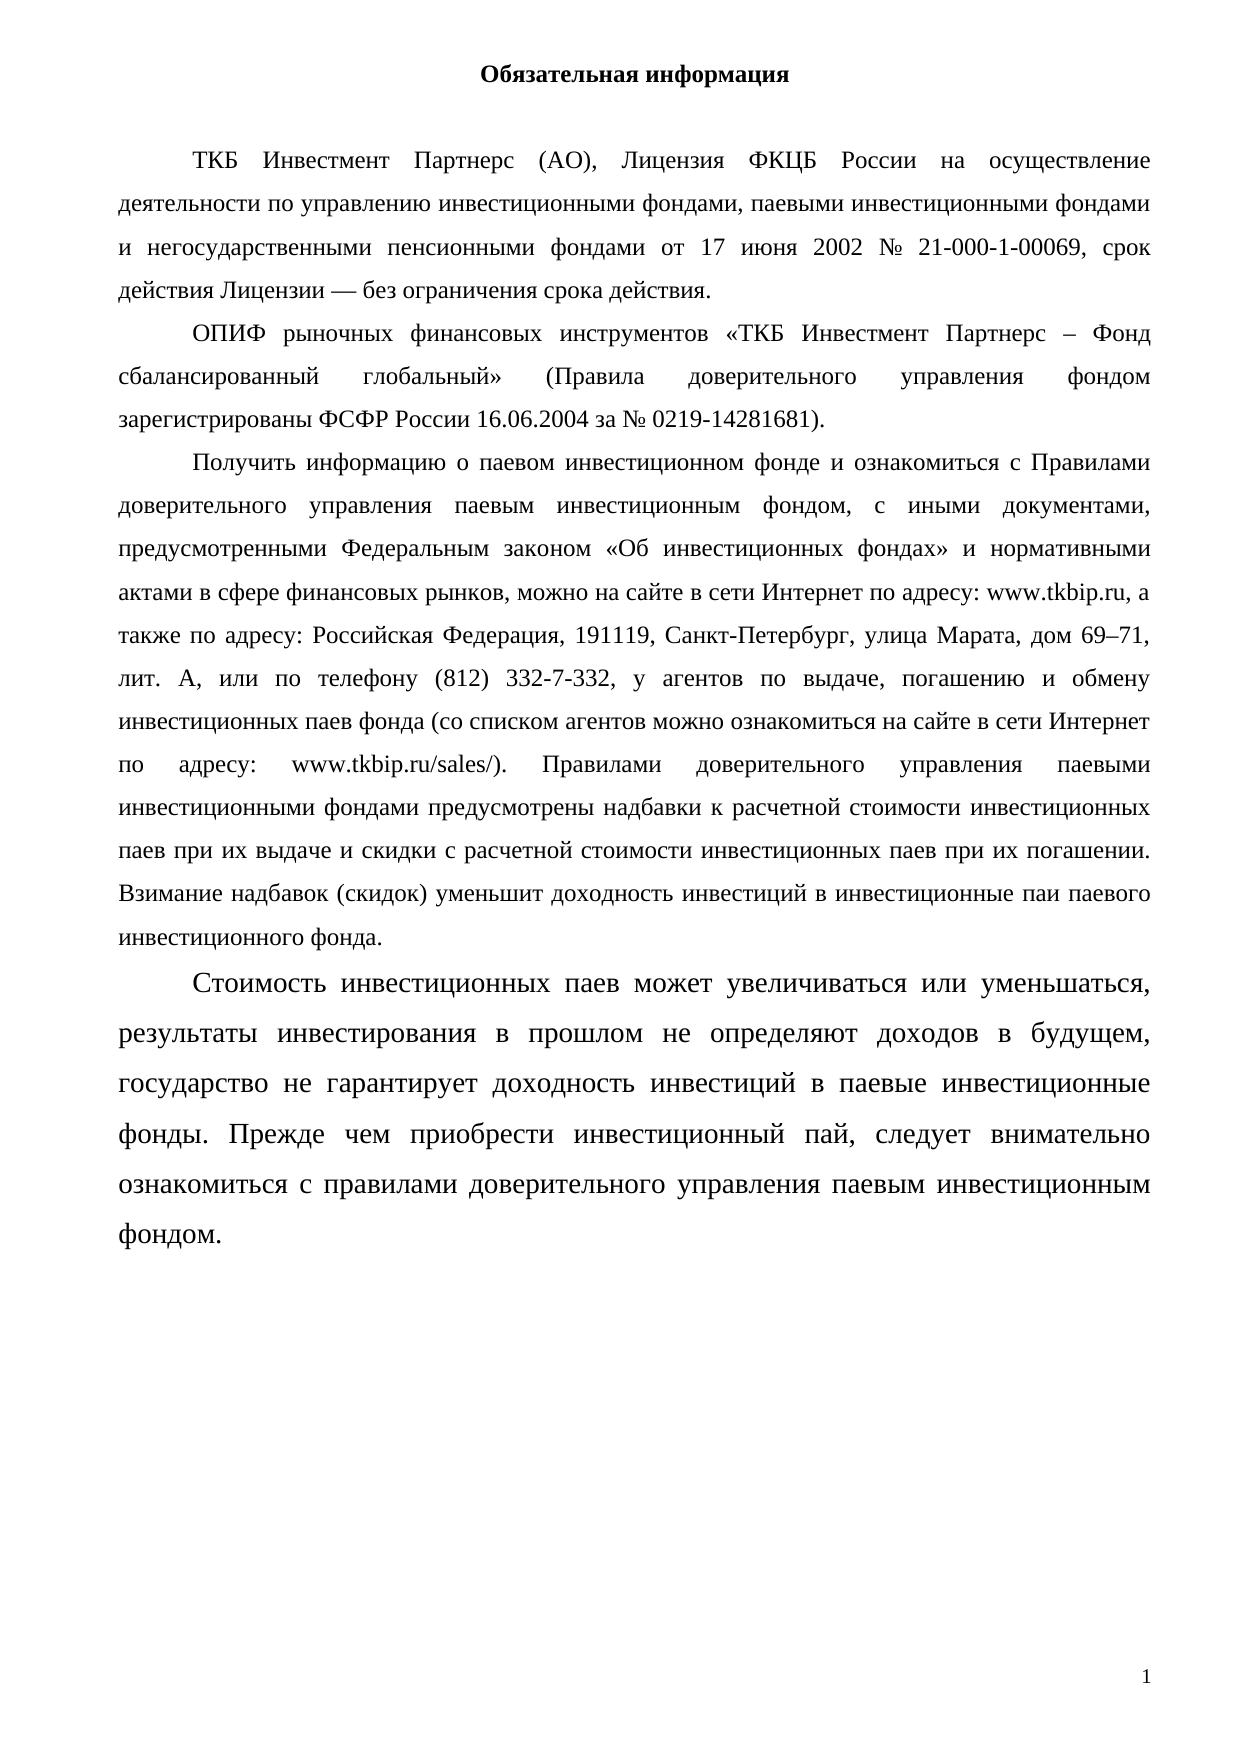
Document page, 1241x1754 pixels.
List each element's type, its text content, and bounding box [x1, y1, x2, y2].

text Стоимость инвестиционных паев может увеличиваться или уменьшаться, результаты инвестирования в прошлом не определяют доходов в будущем, государство не гарантирует доходность инвестиций в паевые инвестиционные фонды. Прежде чем приобрести инвестиционный пай, следует внимательно ознакомиться с правилами доверительного управления паевым инвестиционным фондом. [118, 965, 1152, 1250]
text ОПИФ рыночных финансовых инструментов «ТКБ Инвестмент Партнерс – Фонд сбалансированный глобальный» (Правила доверительного управления фондом зарегистрированы ФСФР России 16.06.2004 за № 0219-14281681). [118, 318, 1152, 433]
text Обязательная информация [118, 59, 1152, 88]
text ТКБ Инвестмент Партнерс (АО), Лицензия ФКЦБ России на осуществление деятельности по управлению инвестиционными фондами, паевыми инвестиционными фондами и негосударственными пенсионными фондами от 17 июня 2002 № 21-000-1-00069, срок действия Лицензии — без ограничения срока действия. [118, 145, 1152, 303]
text Получить информацию о паевом инвестиционном фонде и ознакомиться с Правилами доверительного управления паевым инвестиционным фондом, с иными документами, предусмотренными Федеральным законом «Об инвестиционных фондах» и нормативными актами в сфере финансовых рынков, можно на сайте в сети Интернет по адресу: www.tkbip.ru, а также по адресу: Российская Федерация, 191119, Санкт-Петербург, улица Марата, дом 69–71, лит. А, или по телефону (812) 332-7-332, у агентов по выдаче, погашению и обмену инвестиционных паев фонда (со списком агентов можно ознакомиться на сайте в сети Интернет по адресу: www.tkbip.ru/sales/). Правилами доверительного управления паевыми инвестиционными фондами предусмотрены надбавки к расчетной стоимости инвестиционных паев при их выдаче и скидки с расчетной стоимости инвестиционных паев при их погашении. Взимание надбавок (скидок) уменьшит доходность инвестиций в инвестиционные паи паевого инвестиционного фонда. [118, 447, 1152, 950]
